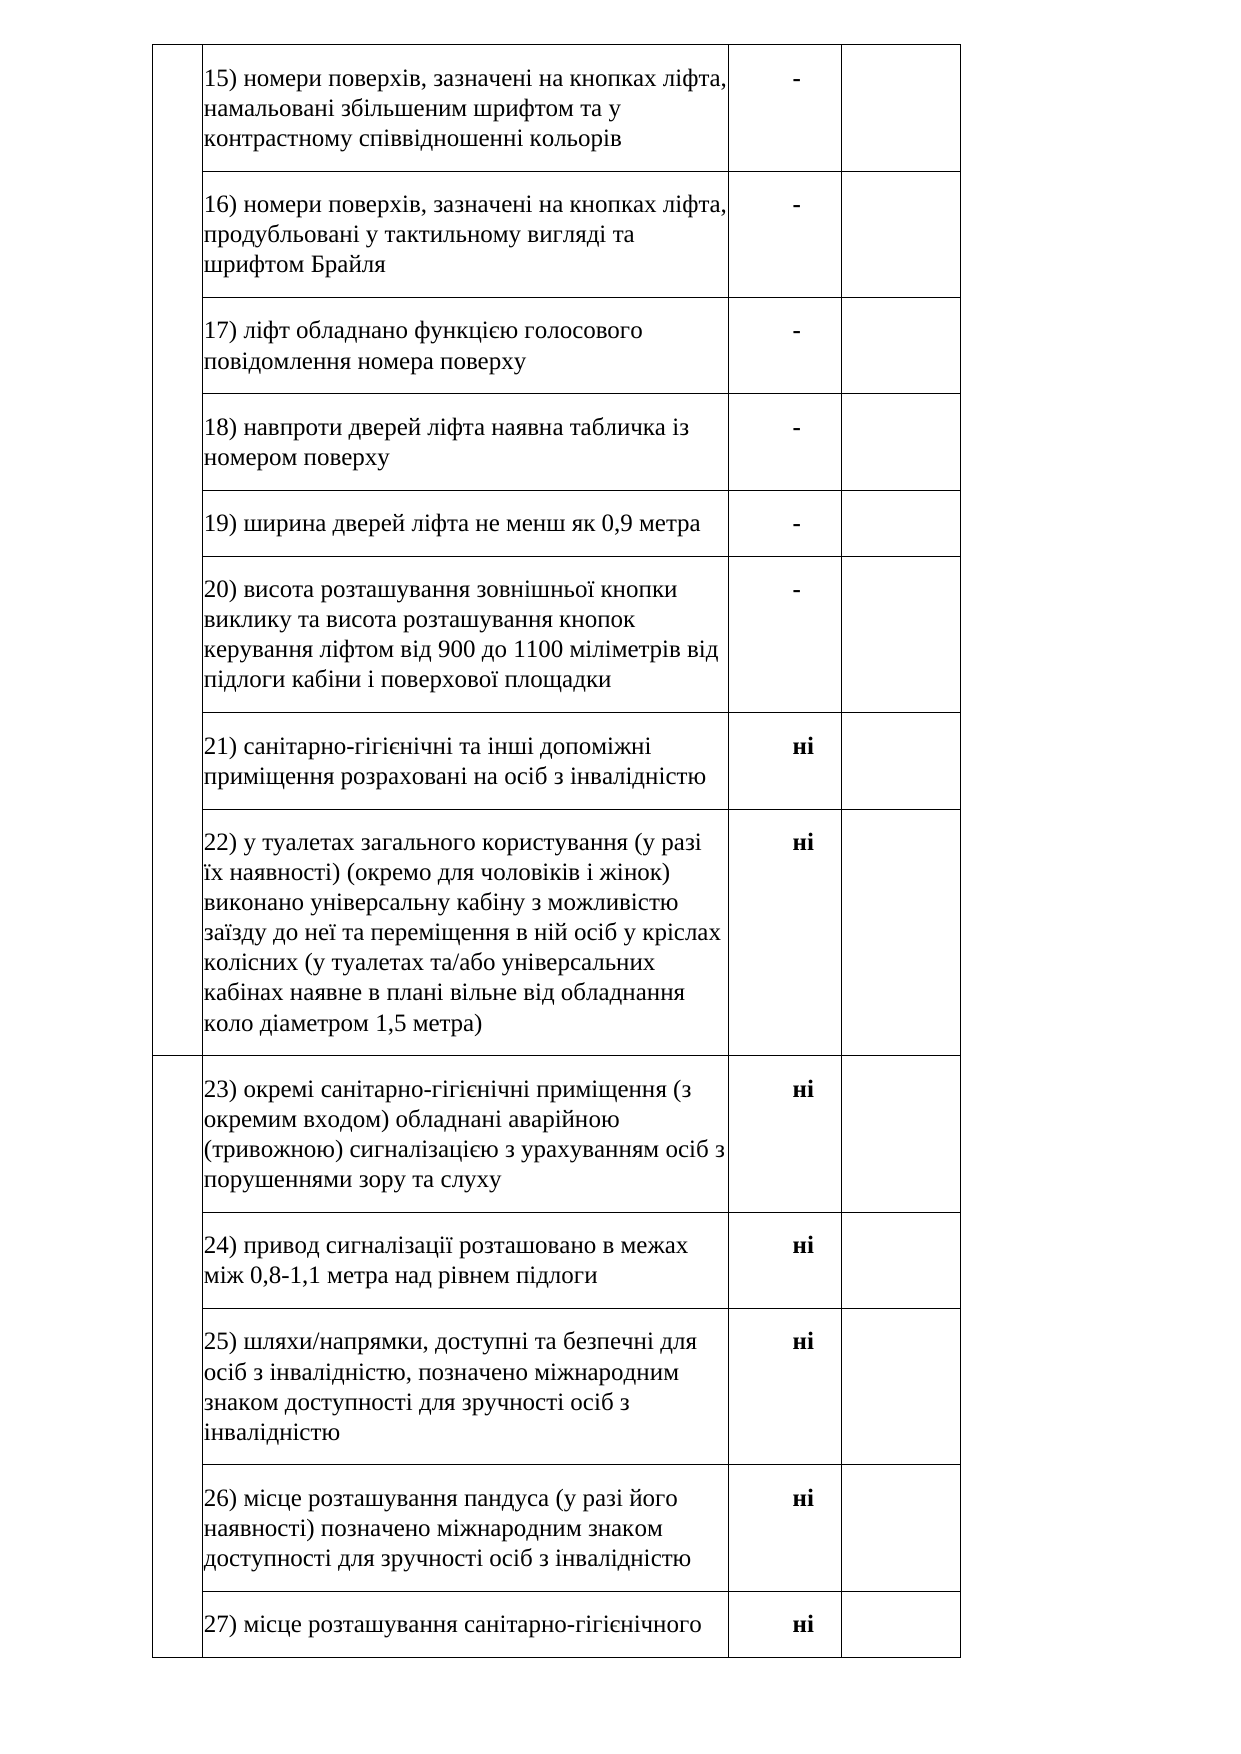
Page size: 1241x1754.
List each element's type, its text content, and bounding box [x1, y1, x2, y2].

table_cell 21) санітарно-гігієнічні та інші допоміжні приміщення розраховані на осіб з інвалідністю [203, 713, 728, 808]
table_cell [203, 1592, 728, 1657]
table_cell - [729, 172, 841, 297]
table_cell 24) привод сигналізації розташовано в межах між 0,8-1,1 метра над рівнем підлоги [203, 1213, 728, 1308]
table_cell [842, 557, 960, 712]
table_cell 26) місце розташування пандуса (у разі його наявності) позначено міжнародним знаком доступності для зручності осіб з інвалідністю [203, 1465, 728, 1591]
table_cell ні [729, 713, 841, 808]
table_cell ні [729, 1056, 841, 1212]
table_cell [842, 394, 960, 489]
table_cell - [729, 394, 841, 489]
table_cell [153, 1056, 202, 1657]
table_cell 17) ліфт обладнано функцією голосового повідомлення номера поверху [203, 298, 728, 393]
table_cell 23) окремі санітарно-гігієнічні приміщення (з окремим входом) обладнані аварійною (тривожною) сигналізацією з урахуванням осіб з порушеннями зору та слуху [203, 1056, 728, 1212]
table_cell - [729, 491, 841, 556]
table_cell [842, 1465, 960, 1591]
table_cell [842, 810, 960, 1055]
table_cell 15) номери поверхів, зазначені на кнопках ліфта, намальовані збільшеним шрифтом та у контрастному співвідношенні кольорів [203, 45, 728, 171]
table_cell ні [729, 1592, 841, 1657]
table_cell ні [729, 810, 841, 1055]
table_cell [842, 713, 960, 808]
table_cell [842, 1592, 960, 1657]
table_cell [842, 45, 960, 171]
table_cell - [729, 45, 841, 171]
table_cell [842, 491, 960, 556]
table_cell 20) висота розташування зовнішньої кнопки виклику та висота розташування кнопок керування ліфтом від 900 до 1100 міліметрів від підлоги кабіни і поверхової площадки [203, 557, 728, 712]
table_cell ні [729, 1213, 841, 1308]
table_cell ні [729, 1465, 841, 1591]
table_cell 25) шляхи/напрямки, доступні та безпечні для осіб з інвалідністю, позначено міжнародним знаком доступності для зручності осіб з інвалідністю [203, 1309, 728, 1464]
table_cell [842, 1056, 960, 1212]
table_cell - [729, 298, 841, 393]
table_cell - [729, 557, 841, 712]
table_cell [842, 1309, 960, 1464]
table_cell 19) ширина дверей ліфта не менш як 0,9 метра [203, 491, 728, 556]
table_cell 22) у туалетах загального користування (у разі їх наявності) (окремо для чоловіків і жінок) виконано універсальну кабіну з можливістю заїзду до неї та переміщення в ній осіб у кріслах колісних (у туалетах та/або універсальних кабінах наявне в плані вільне від обладнання коло діаметром 1,5 метра) [203, 810, 728, 1055]
table_cell 16) номери поверхів, зазначені на кнопках ліфта, продубльовані у тактильному вигляді та шрифтом Брайля [203, 172, 728, 297]
table_cell ні [729, 1309, 841, 1464]
table_cell [842, 172, 960, 297]
table_cell [842, 1213, 960, 1308]
table_cell 18) навпроти дверей ліфта наявна табличка із номером поверху [203, 394, 728, 489]
table_cell [842, 298, 960, 393]
